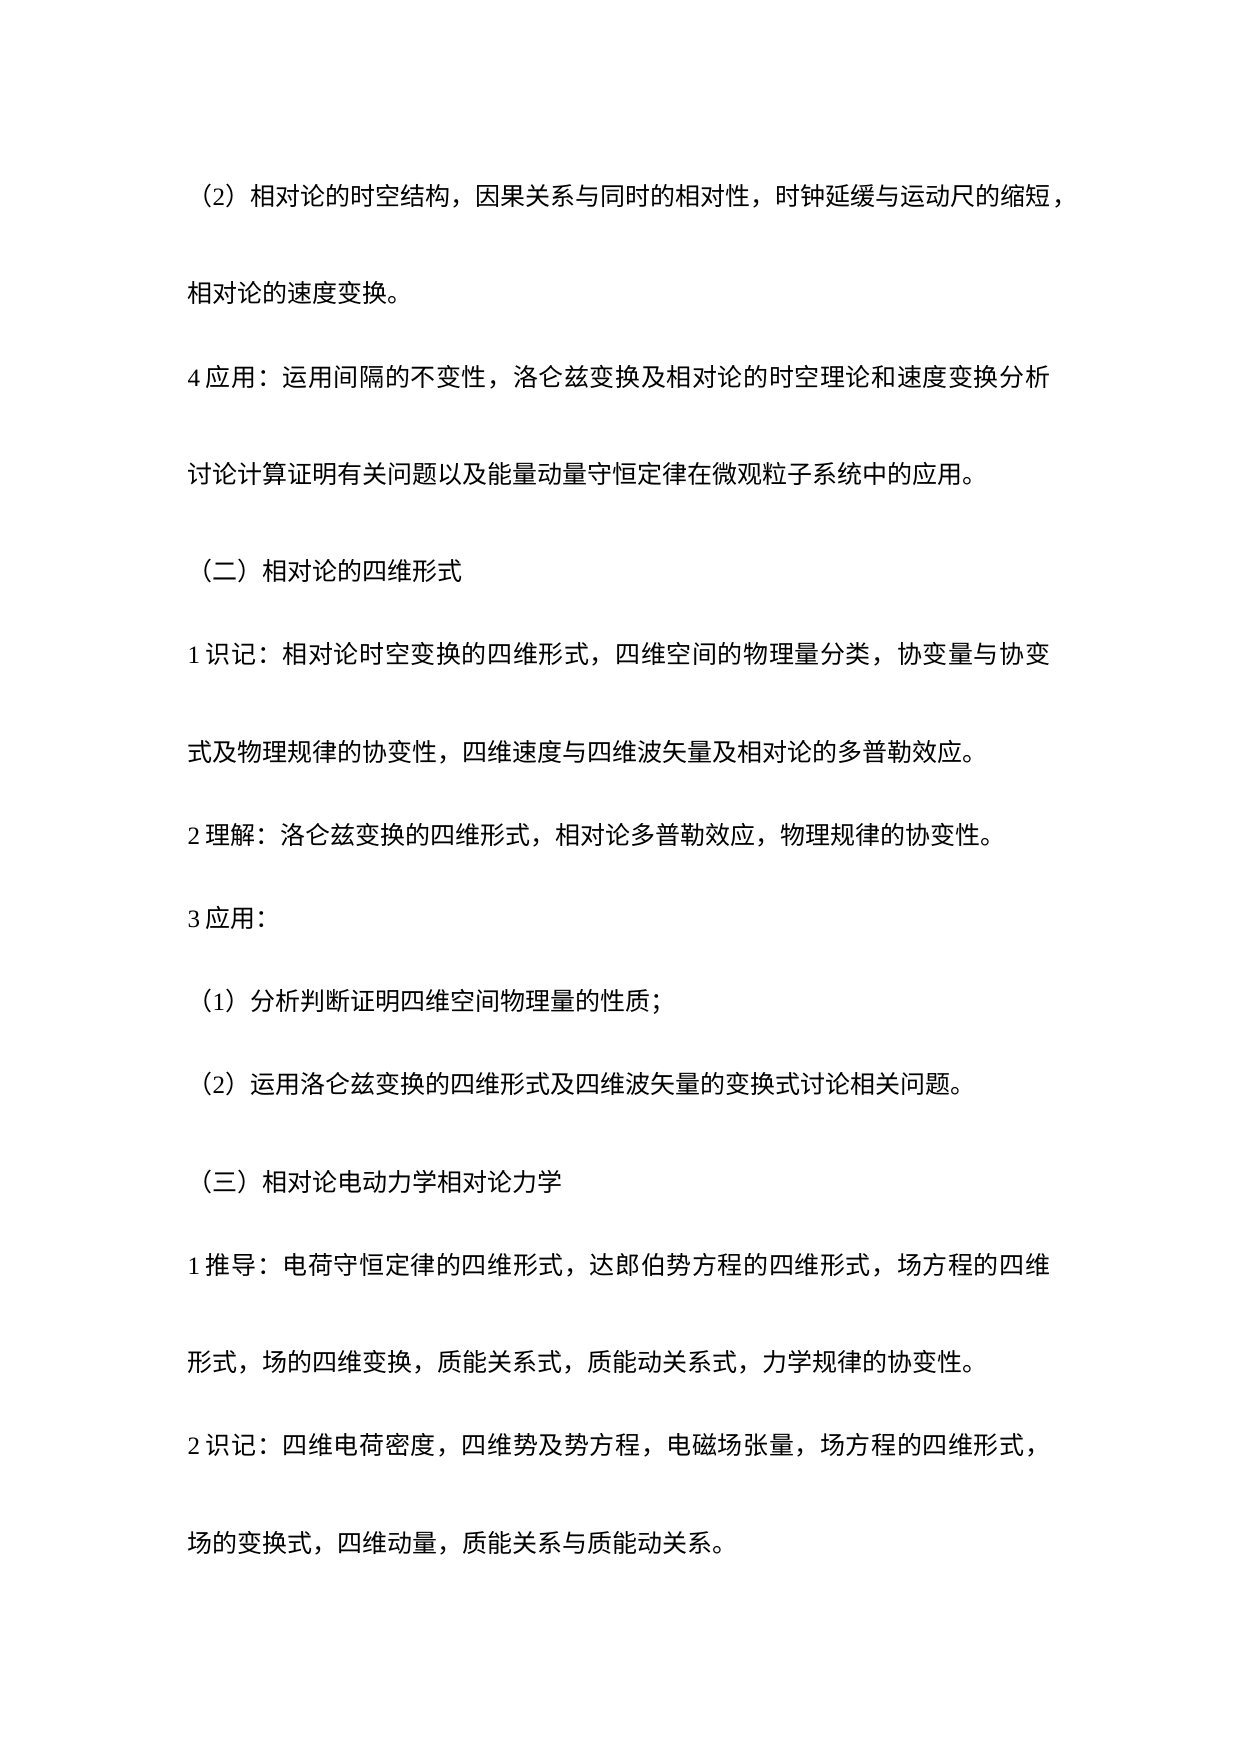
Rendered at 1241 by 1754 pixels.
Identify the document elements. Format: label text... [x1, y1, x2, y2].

text （2）运用洛仑兹变换的四维形式及四维波矢量的变换式讨论相关问题。 [187, 1050, 1053, 1115]
text （2）相对论的时空结构，因果关系与同时的相对性，时钟延缓与运动尺的缩短，相对论的速度变换。 [187, 162, 1053, 324]
text 1识记：相对论时空变换的四维形式，四维空间的物理量分类，协变量与协变式及物理规律的协变性，四维速度与四维波矢量及相对论的多普勒效应。 [187, 620, 1053, 783]
text （1）分析判断证明四维空间物理量的性质； [187, 967, 1053, 1032]
text 3应用： [187, 884, 1053, 949]
text （三）相对论电动力学相对论力学 [187, 1148, 1053, 1213]
text 1推导：电荷守恒定律的四维形式，达郎伯势方程的四维形式，场方程的四维形式，场的四维变换，质能关系式，质能动关系式，力学规律的协变性。 [187, 1231, 1053, 1393]
text （二）相对论的四维形式 [187, 537, 1053, 602]
text 2理解：洛仑兹变换的四维形式，相对论多普勒效应，物理规律的协变性。 [187, 801, 1053, 866]
text 2识记：四维电荷密度，四维势及势方程，电磁场张量，场方程的四维形式，场的变换式，四维动量，质能关系与质能动关系。 [187, 1411, 1053, 1574]
text 4应用：运用间隔的不变性，洛仑兹变换及相对论的时空理论和速度变换分析讨论计算证明有关问题以及能量动量守恒定律在微观粒子系统中的应用。 [187, 343, 1053, 505]
